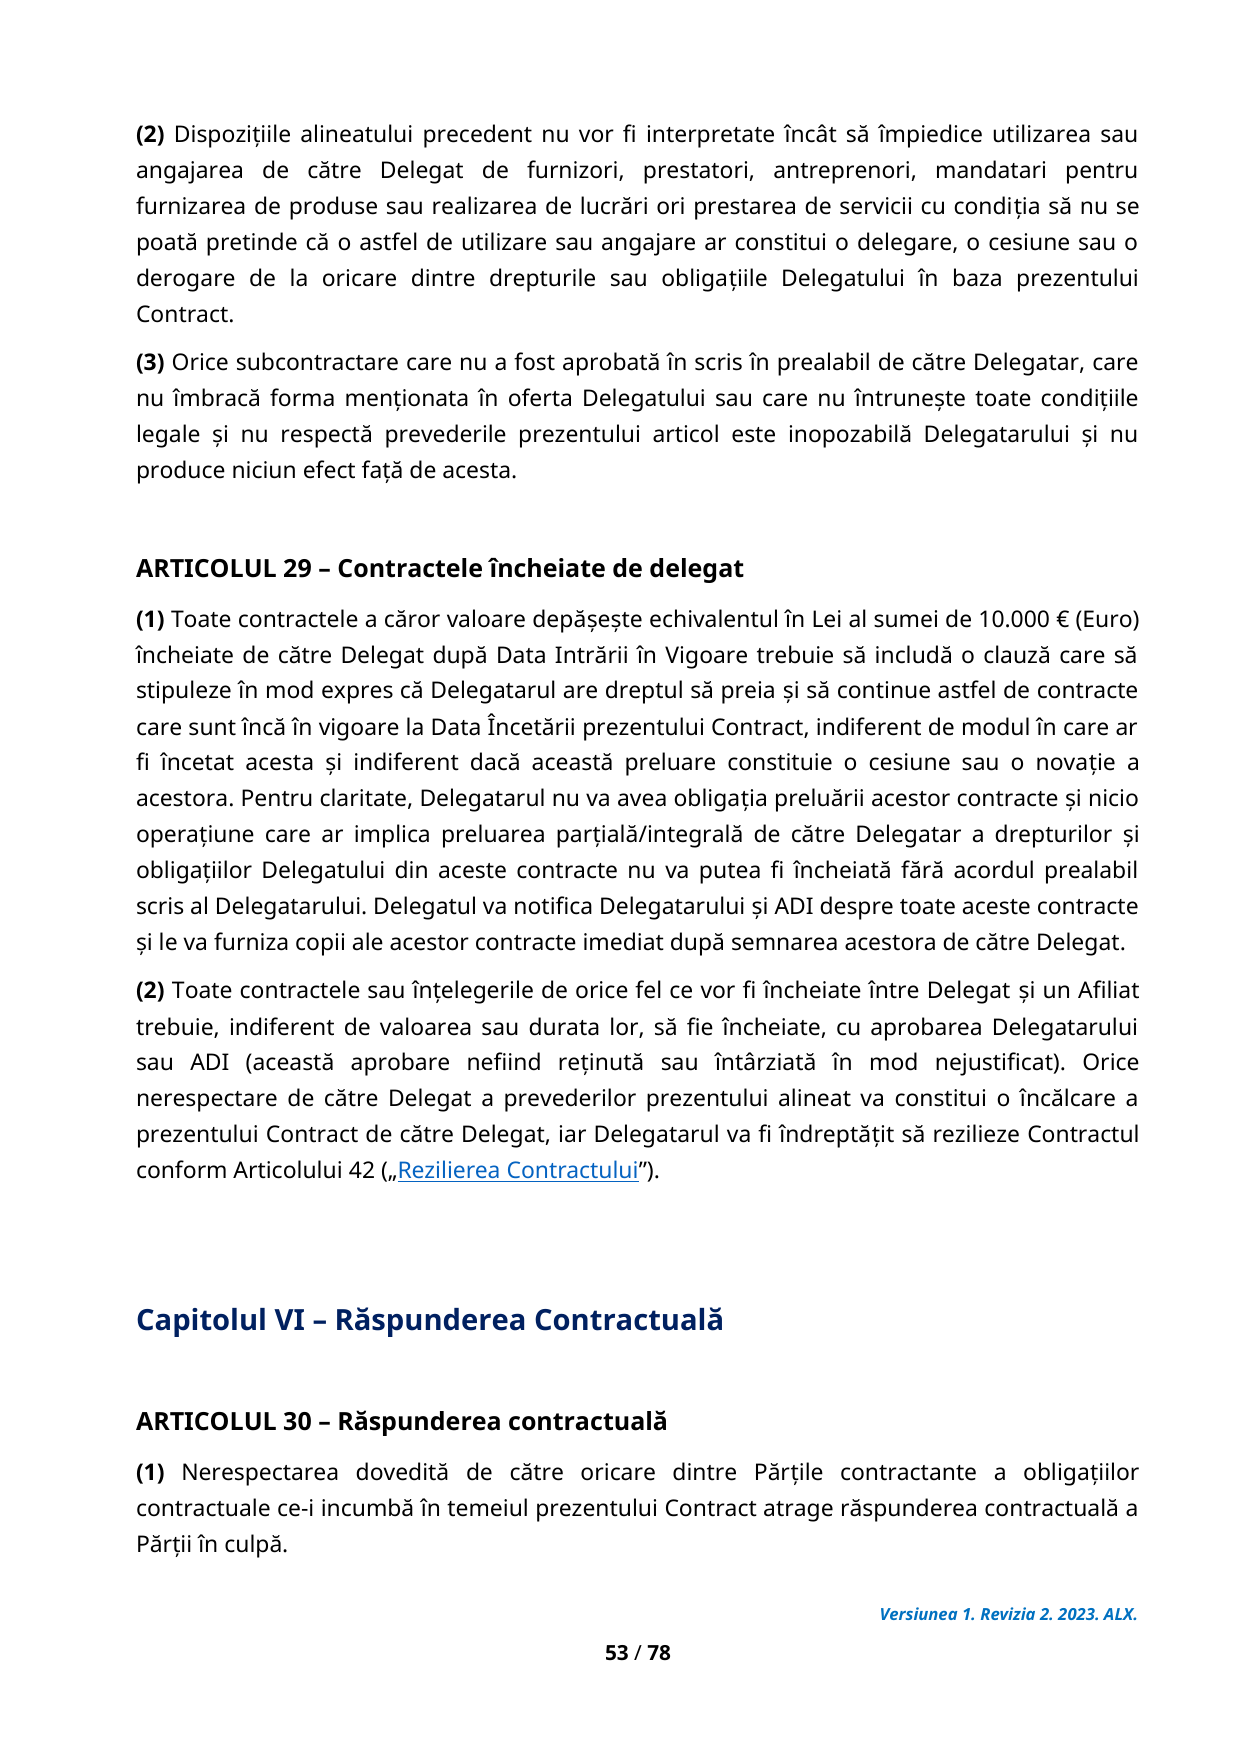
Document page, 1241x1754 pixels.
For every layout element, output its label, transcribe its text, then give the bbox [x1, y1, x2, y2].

text (1) Nerespectarea dovedită de către oricare dintre Părţile contractante a obligaţiilor contractuale ce-i incumbă în temeiul prezentului Contract atrage răspunderea contractuală a Părţii în culpă. [136, 1456, 1140, 1559]
text (3) Orice subcontractare care nu a fost aprobată în scris în prealabil de către Delegatar, care nu îmbracă forma menționata în oferta Delegatului sau care nu întrunește toate condițiile legale și nu respectă prevederile prezentului articol este inopozabilă Delegatarului și nu produce niciun efect față de acesta. [136, 346, 1140, 485]
text (1) Toate contractele a căror valoare depăşeşte echivalentul în Lei al sumei de 10.000 € (Euro) încheiate de către Delegat după Data Intrării în Vigoare trebuie să includă o clauză care să stipuleze în mod expres că Delegatarul are dreptul să preia şi să continue astfel de contracte care sunt încă în vigoare la Data Încetării prezentului Contract, indiferent de modul în care ar fi încetat acesta şi indiferent dacă această preluare constituie o cesiune sau o novaţie a acestora. Pentru claritate, Delegatarul nu va avea obligaţia preluării acestor contracte şi nicio operaţiune care ar implica preluarea parţială/integrală de către Delegatar a drepturilor şi obligaţiilor Delegatului din aceste contracte nu va putea fi încheiată fără acordul prealabil scris al Delegatarului. Delegatul va notifica Delegatarului şi ADI despre toate aceste contracte şi le va furniza copii ale acestor contracte imediat după semnarea acestora de către Delegat. [136, 603, 1140, 957]
text (2) Toate contractele sau înțelegerile de orice fel ce vor fi încheiate între Delegat şi un Afiliat trebuie, indiferent de valoarea sau durata lor, să fie încheiate, cu aprobarea Delegatarului sau ADI (această aprobare nefiind reţinută sau întârziată în mod nejustificat). Orice nerespectare de către Delegat a prevederilor prezentului alineat va constitui o încălcare a prezentului Contract de către Delegat, iar Delegatarul va fi îndreptăţit să rezilieze Contractul conform Articolului 42 („Rezilierea Contractului”). [136, 974, 1140, 1185]
subtitle ARTICOLUL 30 – Răspunderea contractuală [136, 1404, 1140, 1438]
subtitle Capitolul VI – Răspunderea Contractuală [136, 1299, 1140, 1339]
text (2) Dispoziţiile alineatului precedent nu vor fi interpretate încât să împiedice utilizarea sau angajarea de către Delegat de furnizori, prestatori, antreprenori, mandatari pentru furnizarea de produse sau realizarea de lucrări ori prestarea de servicii cu condiţia să nu se poată pretinde că o astfel de utilizare sau angajare ar constitui o delegare, o cesiune sau o derogare de la oricare dintre drepturile sau obligaţiile Delegatului în baza prezentului Contract. [136, 118, 1140, 329]
subtitle ARTICOLUL 29 – Contractele încheiate de delegat [136, 551, 1140, 585]
